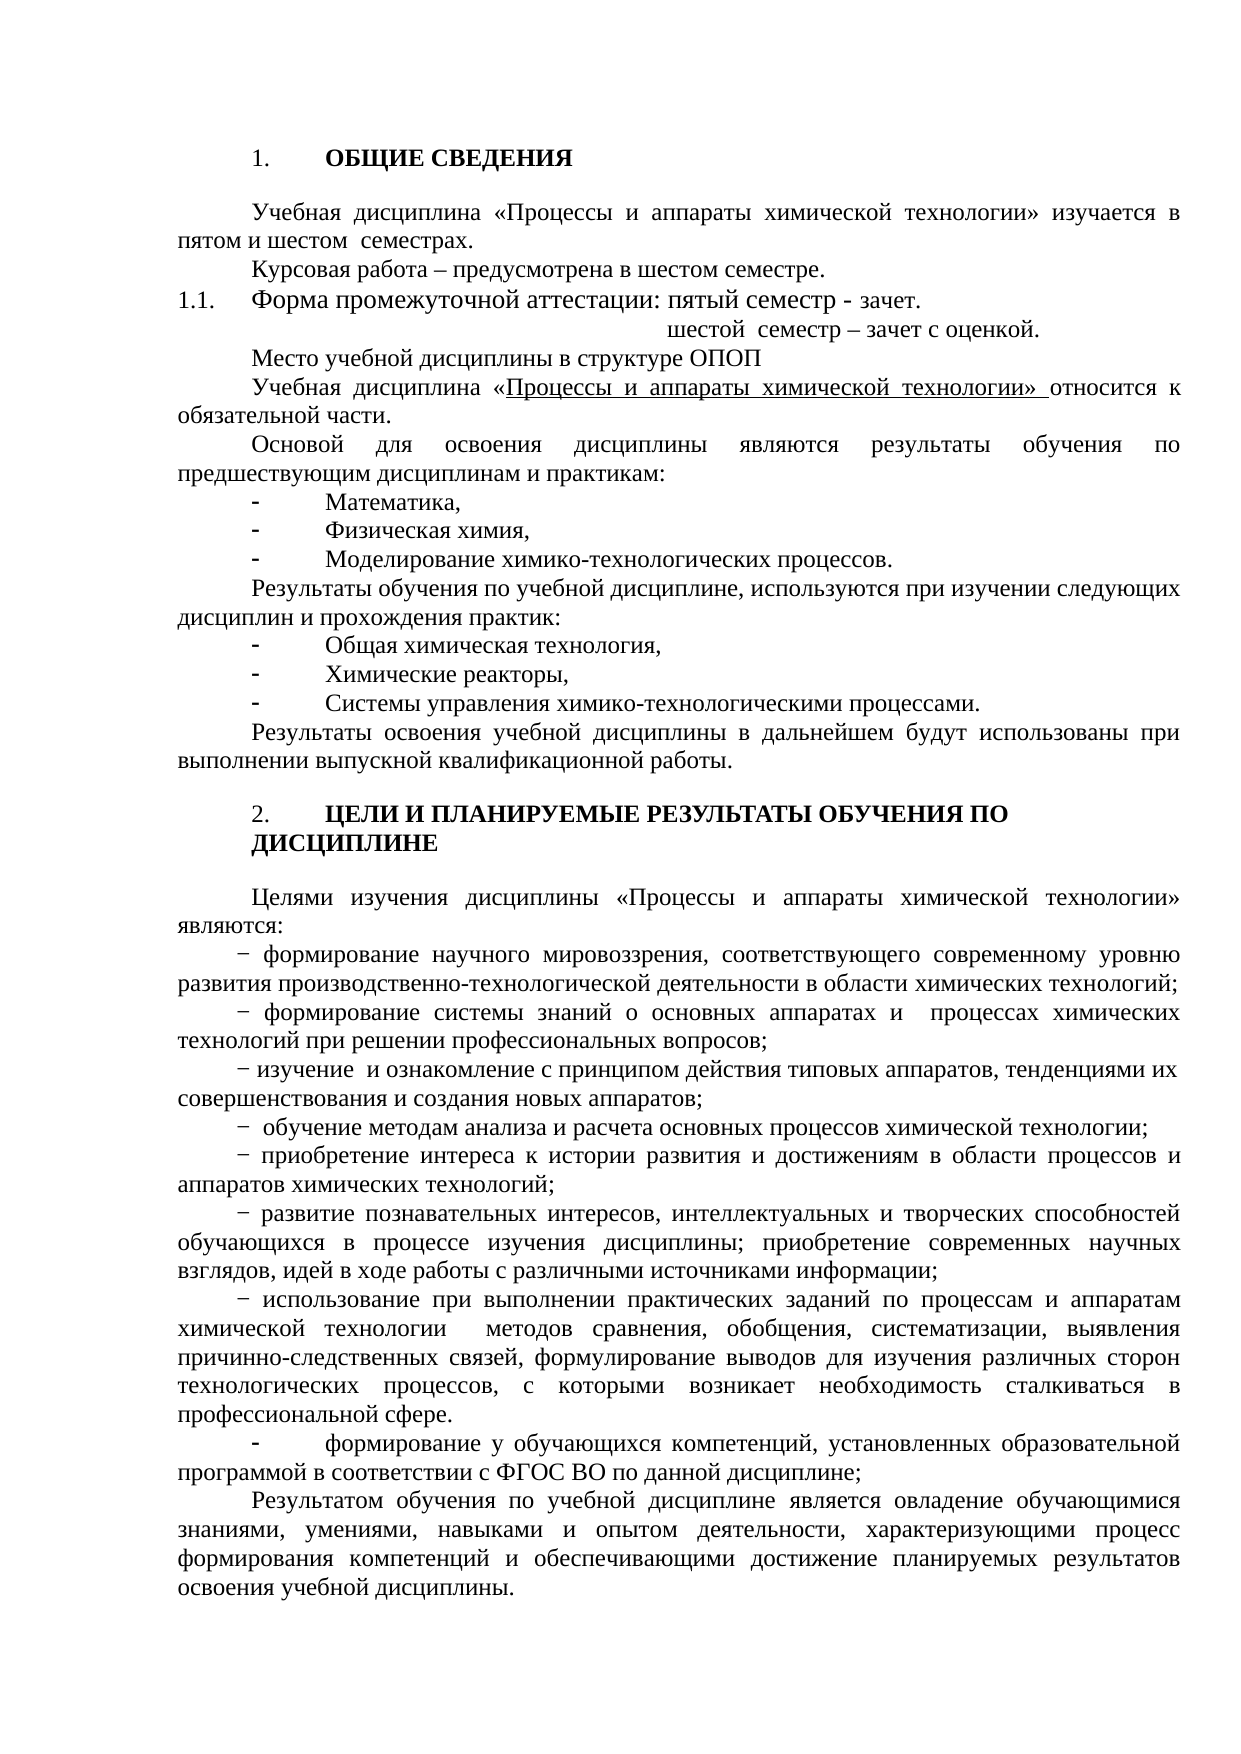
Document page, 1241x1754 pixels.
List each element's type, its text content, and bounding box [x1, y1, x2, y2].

text − приобретение интереса к истории развития и достижениям в области процессов и аппаратов химических технологий; [177, 1141, 1181, 1198]
list Целями изучения дисциплины «Процессы и аппараты химической технологии» являются: [177, 882, 1181, 939]
text − изучение и ознакомление с принципом действия типовых аппаратов, тенденциями их [177, 1054, 1181, 1083]
list Учебная дисциплина «Процессы и аппараты химической технологии» изучается в пятом и шестом семестрах. [177, 197, 1181, 254]
subtitle ОБЩИЕ СВЕДЕНИЯ [251, 143, 1181, 172]
text совершенствования и создания новых аппаратов; [177, 1083, 1181, 1112]
text Место учебной дисциплины в структуре ОПОП [177, 343, 1181, 372]
text − формирование системы знаний о основных аппаратах и процессах химических технологий при решении профессиональных вопросов; [177, 997, 1181, 1054]
list Учебная дисциплина «Процессы и аппараты химической технологии» относится к обязательной части. [177, 372, 1181, 429]
list Физическая химия, [177, 516, 1181, 544]
list Моделирование химико-технологических процессов. [177, 544, 1181, 573]
text − использование при выполнении практических заданий по процессам и аппаратам химической технологии методов сравнения, обобщения, систематизации, выявления причинно-следственных связей, формулирование выводов для изучения различных сторон технологических процессов, с которыми возникает необходимость сталкиваться в профессиональной сфере. [177, 1284, 1181, 1428]
list Общая химическая технология, [177, 631, 1181, 659]
text шестой семестр – зачет с оценкой. [546, 314, 1181, 343]
list Математика, [177, 487, 1181, 516]
subtitle Форма промежуточной аттестации: пятый семестр - зачет. [177, 283, 1181, 314]
text − развитие познавательных интересов, интеллектуальных и творческих способностей обучающихся в процессе изучения дисциплины; приобретение современных научных взглядов, идей в ходе работы с различными источниками информации; [177, 1198, 1181, 1284]
list Основой для освоения дисциплины являются результаты обучения по предшествующим дисциплинам и практикам: [177, 429, 1181, 487]
list формирование у обучающихся компетенций, установленных образовательной программой в соответствии с ФГОС ВО по данной дисциплине; [177, 1428, 1181, 1486]
subtitle ЦЕЛИ И ПЛАНИРУЕМЫЕ РЕЗУЛЬТАТЫ ОБУЧЕНИЯ ПО ДИСЦИПЛИНЕ [251, 799, 1181, 857]
text − формирование научного мировоззрения, соответствующего современному уровню развития производственно-технологической деятельности в области химических технологий; [177, 939, 1181, 997]
list Курсовая работа – предусмотрена в шестом семестре. [177, 254, 1181, 283]
text − обучение методам анализа и расчета основных процессов химической технологии; [177, 1112, 1181, 1141]
list Химические реакторы, [177, 659, 1181, 688]
list Системы управления химико-технологическими процессами. [177, 688, 1181, 717]
list Результаты обучения по учебной дисциплине, используются при изучении следующих дисциплин и прохождения практик: [177, 573, 1181, 631]
list Результаты освоения учебной дисциплины в дальнейшем будут использованы при выполнении выпускной квалификационной работы. [177, 717, 1181, 774]
list Результатом обучения по учебной дисциплине является овладение обучающимися знаниями, умениями, навыками и опытом деятельности, характеризующими процесс формирования компетенций и обеспечивающими достижение планируемых результатов освоения учебной дисциплины. [177, 1486, 1181, 1601]
